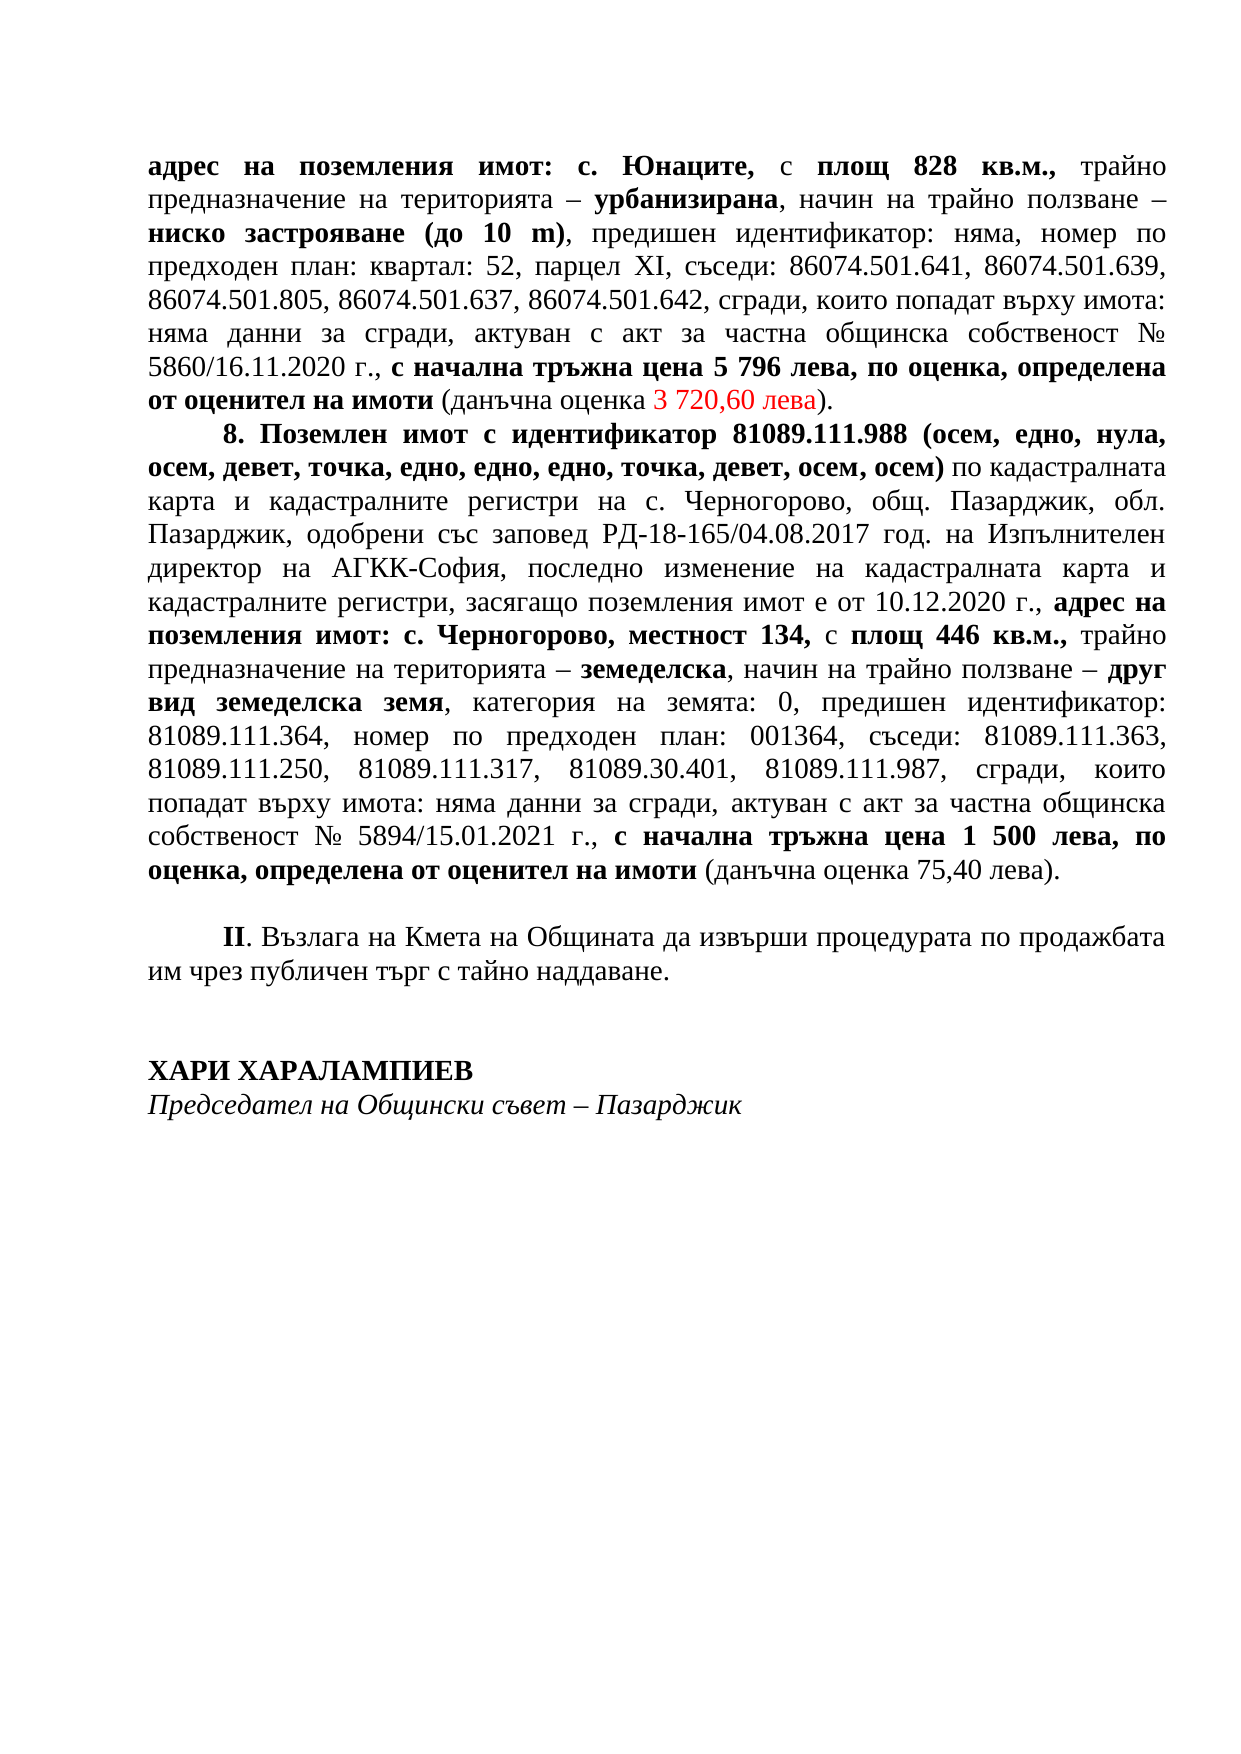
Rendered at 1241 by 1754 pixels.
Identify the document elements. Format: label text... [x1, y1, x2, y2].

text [148, 148, 1166, 416]
text Председател на Общински съвет – Пазарджик [148, 1087, 1166, 1120]
text 8. Поземлен имот с идентификатор 81089.111.988 (осем, едно, нула, осем, девет, точка, едно, едно, едно, точка, девет, осем, осем) по кадастралната карта и кадастралните регистри на с. Черногорово, общ. Пазарджик, обл. Пазарджик, одобрени със заповед РД-18-165/04.08.2017 год. на Изпълнителен директор на АГКК-София, последно изменение на кадастралната карта и кадастралните регистри, засягащо поземления имот е от 10.12.2020 г., адрес на поземления имот: с. Черногорово, местност 134, с площ 446 кв.м., трайно предназначение на територията – земеделска, начин на трайно ползване – друг вид земеделска земя, категория на земята: 0, предишен идентификатор: 81089.111.364, номер по предходен план: 001364, съседи: 81089.111.363, 81089.111.250, 81089.111.317, 81089.30.401, 81089.111.987, сгради, които попадат върху имота: няма данни за сгради, актуван с акт за частна общинска собственост № 5894/15.01.2021 г., с начална тръжна цена 1 500 лева, по оценка, определена от оценител на имоти (данъчна оценка 75,40 лева). [148, 416, 1166, 886]
text ХАРИ ХАРАЛАМПИЕВ [148, 1053, 1166, 1087]
text ІІ. Възлага на Кмета на Общината да извърши процедурата по продажбата им чрез публичен търг с тайно наддаване. [148, 919, 1166, 986]
